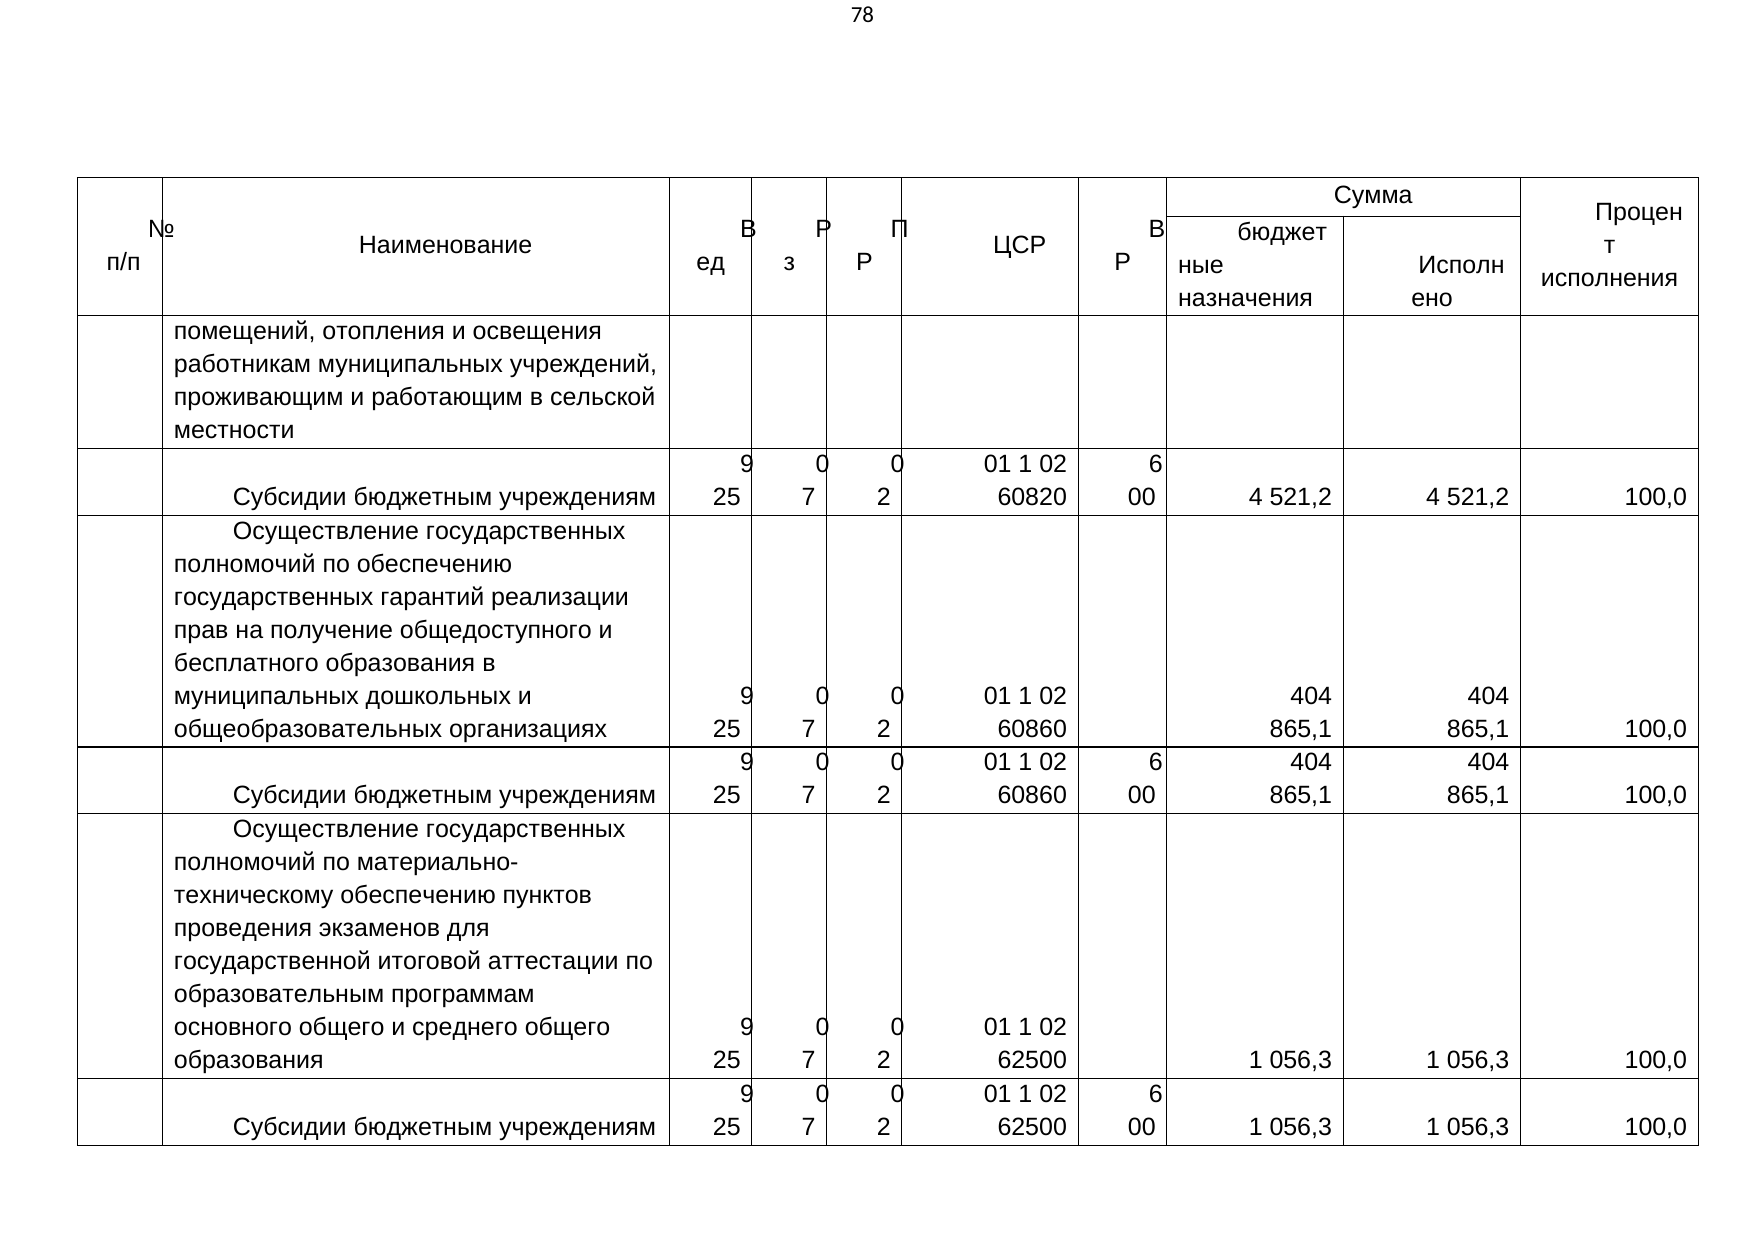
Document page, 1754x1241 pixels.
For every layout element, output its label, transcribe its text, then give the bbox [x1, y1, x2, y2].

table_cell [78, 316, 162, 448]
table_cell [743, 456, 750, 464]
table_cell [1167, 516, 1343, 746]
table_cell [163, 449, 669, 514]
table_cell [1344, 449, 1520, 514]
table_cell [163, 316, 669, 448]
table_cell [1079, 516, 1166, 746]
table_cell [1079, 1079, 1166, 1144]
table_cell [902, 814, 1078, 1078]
table_header № п/п [78, 178, 162, 315]
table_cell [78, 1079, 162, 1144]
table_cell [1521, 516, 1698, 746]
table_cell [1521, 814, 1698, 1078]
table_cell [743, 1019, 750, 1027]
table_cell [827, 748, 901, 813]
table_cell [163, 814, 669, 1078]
table_header ЦСР [902, 178, 1078, 315]
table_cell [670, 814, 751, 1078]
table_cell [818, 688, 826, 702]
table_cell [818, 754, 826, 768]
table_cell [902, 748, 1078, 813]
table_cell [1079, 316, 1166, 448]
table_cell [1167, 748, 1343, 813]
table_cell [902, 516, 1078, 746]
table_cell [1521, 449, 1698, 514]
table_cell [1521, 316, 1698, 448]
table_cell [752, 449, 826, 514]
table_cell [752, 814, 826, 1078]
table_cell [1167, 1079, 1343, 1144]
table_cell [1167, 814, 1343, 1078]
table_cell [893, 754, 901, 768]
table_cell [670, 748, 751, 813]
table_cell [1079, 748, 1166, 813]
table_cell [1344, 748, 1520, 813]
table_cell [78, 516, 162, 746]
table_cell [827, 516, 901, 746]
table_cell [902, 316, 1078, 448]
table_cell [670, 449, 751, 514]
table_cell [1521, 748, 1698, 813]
table_header Процент исполнения [1521, 178, 1698, 315]
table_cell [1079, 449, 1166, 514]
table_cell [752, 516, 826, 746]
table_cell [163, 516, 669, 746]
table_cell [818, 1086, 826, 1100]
table_header Сумма [1167, 178, 1520, 216]
table_header Наименование [163, 178, 669, 315]
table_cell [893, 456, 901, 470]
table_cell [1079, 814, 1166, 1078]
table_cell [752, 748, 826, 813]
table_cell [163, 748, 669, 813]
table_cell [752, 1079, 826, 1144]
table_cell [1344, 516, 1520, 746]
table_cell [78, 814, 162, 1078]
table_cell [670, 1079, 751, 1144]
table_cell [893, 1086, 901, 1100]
table_cell бюджетные назначения [1167, 217, 1343, 315]
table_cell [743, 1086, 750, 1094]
table_cell Исполнено [1344, 217, 1520, 315]
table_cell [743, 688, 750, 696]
table_header ВР [1079, 178, 1166, 315]
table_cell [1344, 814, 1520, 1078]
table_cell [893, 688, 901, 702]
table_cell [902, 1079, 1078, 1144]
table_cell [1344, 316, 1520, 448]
table_header ПР [827, 178, 901, 315]
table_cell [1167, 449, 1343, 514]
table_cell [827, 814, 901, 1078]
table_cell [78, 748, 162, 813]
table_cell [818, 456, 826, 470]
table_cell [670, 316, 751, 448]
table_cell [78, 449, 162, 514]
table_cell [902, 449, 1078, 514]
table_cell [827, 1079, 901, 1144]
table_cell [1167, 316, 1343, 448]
table_header Вед [670, 178, 751, 315]
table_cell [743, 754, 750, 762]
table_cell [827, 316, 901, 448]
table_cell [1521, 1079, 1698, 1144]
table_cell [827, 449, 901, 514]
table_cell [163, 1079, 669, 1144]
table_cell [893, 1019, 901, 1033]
table_header Рз [752, 178, 826, 315]
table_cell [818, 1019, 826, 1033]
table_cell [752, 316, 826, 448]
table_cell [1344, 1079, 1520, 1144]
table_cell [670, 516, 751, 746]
